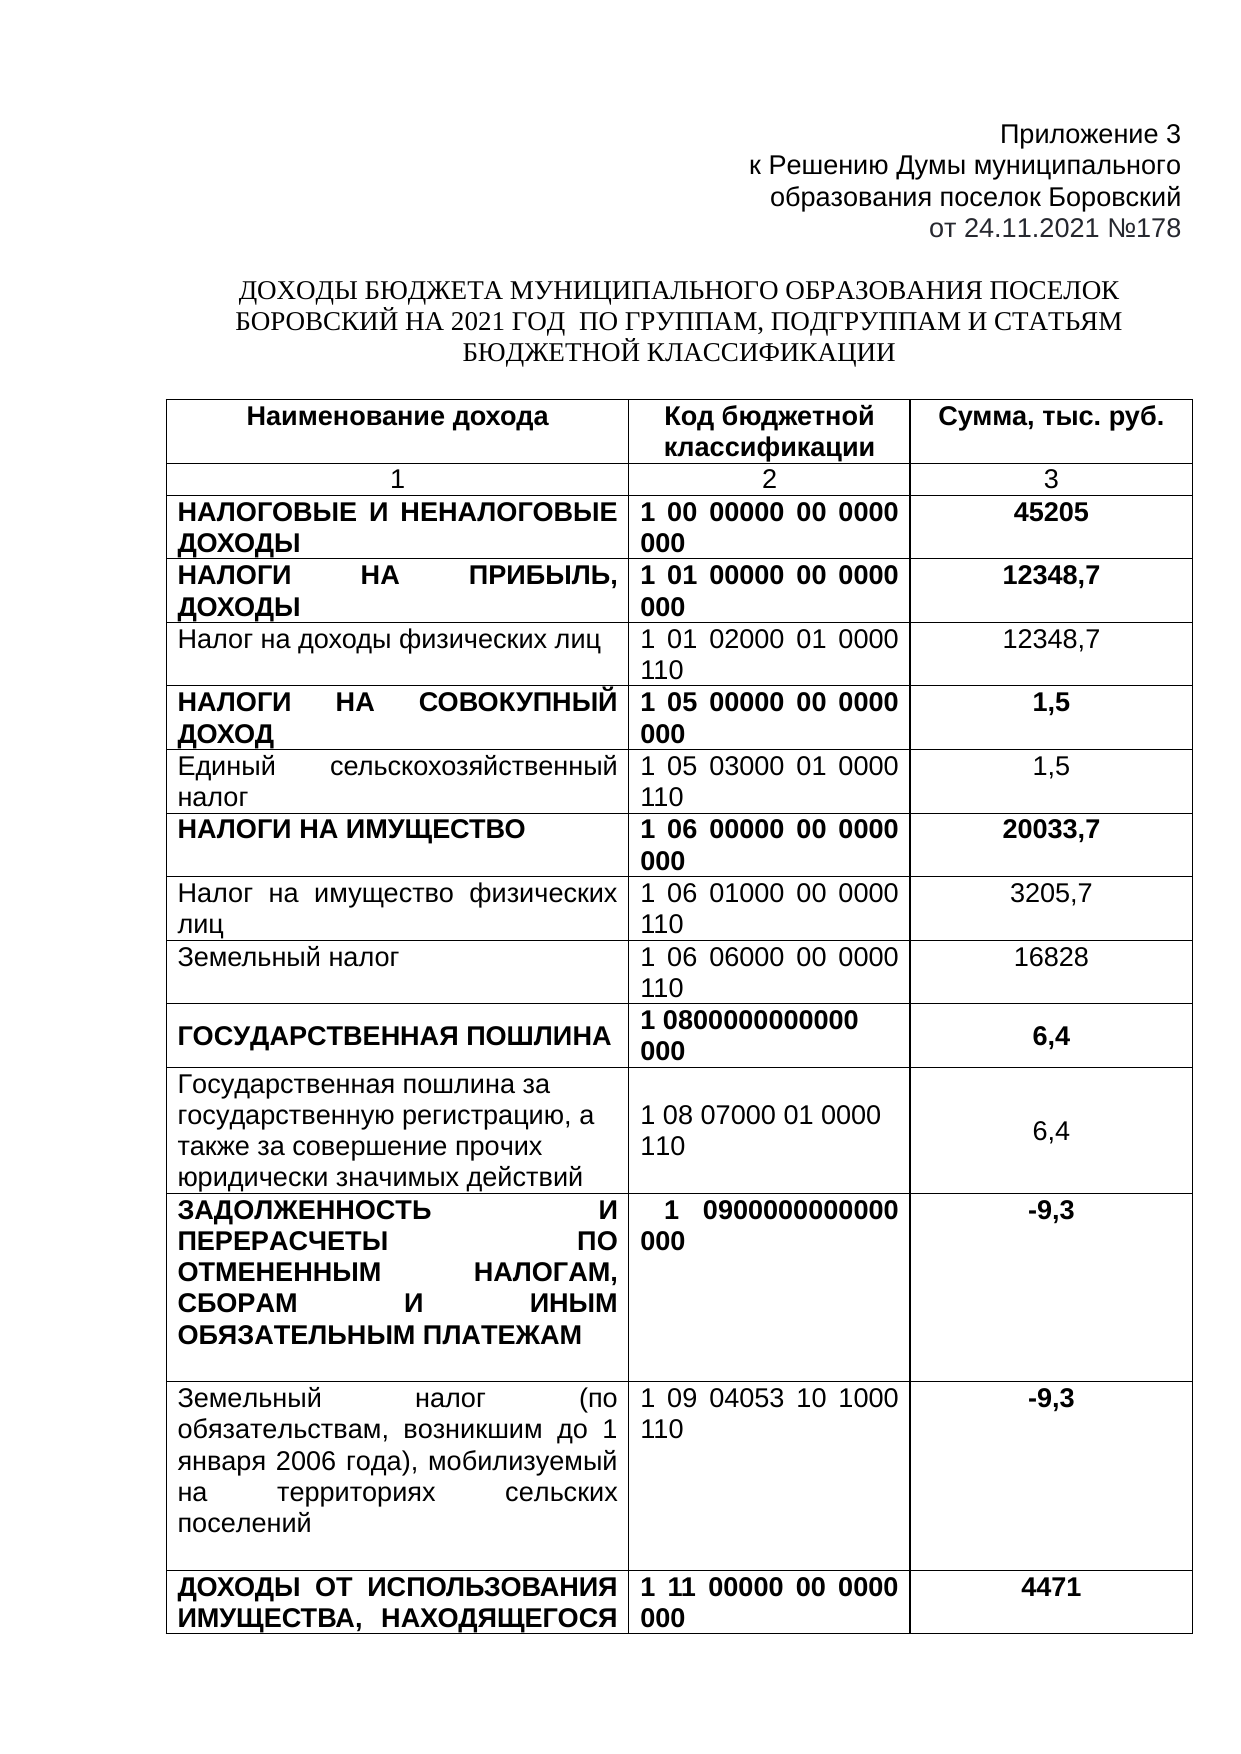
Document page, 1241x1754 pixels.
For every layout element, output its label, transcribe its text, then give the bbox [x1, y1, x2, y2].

table_cell ГОСУДАРСТВЕННАЯ ПОШЛИНА [167, 1004, 628, 1067]
table_cell Налог на имущество физических лиц [167, 877, 628, 939]
table_cell 1 08 07000 01 0000 110 [629, 1068, 909, 1193]
table_cell Единый сельскохозяйственный налог [167, 750, 628, 812]
table_cell 1 06 00000 00 0000 000 [629, 814, 909, 876]
table_cell -9,3 [911, 1194, 1192, 1381]
table_cell Налог на доходы физических лиц [167, 623, 628, 685]
table_cell Земельный налог (по обязательствам, возникшим до 1 января 2006 года), мобилизуемый на территориях сельских поселений [167, 1382, 628, 1570]
table_cell 1 0900000000000 000 [629, 1194, 909, 1381]
table_cell 12348,7 [911, 559, 1192, 622]
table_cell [167, 1571, 628, 1633]
table_cell НАЛОГОВЫЕ И НЕНАЛОГОВЫЕ ДОХОДЫ [167, 496, 628, 558]
table_cell 1,5 [911, 750, 1192, 812]
table_cell 3205,7 [911, 877, 1192, 939]
table_cell НАЛОГИ НА ИМУЩЕСТВО [167, 814, 628, 876]
table_cell 1 01 00000 00 0000 000 [629, 559, 909, 622]
table_header Сумма, тыс. руб. [911, 400, 1192, 462]
table_cell 45205 [911, 496, 1192, 558]
table_cell 1 06 01000 00 0000 110 [629, 877, 909, 939]
table_cell 1 0800000000000 000 [629, 1004, 909, 1067]
table_cell 20033,7 [911, 814, 1192, 876]
table_cell НАЛОГИ НА СОВОКУПНЫЙ ДОХОД [167, 686, 628, 749]
table_cell 6,4 [911, 1068, 1192, 1193]
table_cell 1 05 00000 00 0000 000 [629, 686, 909, 749]
table_header Код бюджетной классификации [629, 400, 909, 462]
table_header Наименование дохода [167, 400, 628, 462]
table_cell ЗАДОЛЖЕННОСТЬ И ПЕРЕРАСЧЕТЫ ПО ОТМЕНЕННЫМ НАЛОГАМ, СБОРАМ И ИНЫМ ОБЯЗАТЕЛЬНЫМ ПЛАТЕЖАМ [167, 1194, 628, 1381]
table_cell 2 [629, 464, 909, 495]
text Приложение 3 к Решению Думы муниципального [177, 118, 1181, 181]
table_cell 1 06 06000 00 0000 110 [629, 941, 909, 1003]
table_cell Государственная пошлина за государственную регистрацию, а также за совершение прочих юридически значимых действий [167, 1068, 628, 1193]
table_cell -9,3 [911, 1382, 1192, 1570]
table_cell 1 09 04053 10 1000 110 [629, 1382, 909, 1570]
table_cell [629, 1571, 909, 1633]
table_cell 1 [167, 464, 628, 495]
table_cell 4471 [911, 1571, 1192, 1633]
table_cell 1 01 02000 01 0000 110 [629, 623, 909, 685]
table_cell НАЛОГИ НА ПРИБЫЛЬ, ДОХОДЫ [167, 559, 628, 622]
table_cell 6,4 [911, 1004, 1192, 1067]
table_cell Земельный налог [167, 941, 628, 1003]
table_cell 1,5 [911, 686, 1192, 749]
text образования поселок Боровский от 24.11.2021 №178 [177, 181, 1181, 243]
table_cell 16828 [911, 941, 1192, 1003]
table_cell 1 00 00000 00 0000 000 [629, 496, 909, 558]
table_cell 12348,7 [911, 623, 1192, 685]
table_cell 3 [911, 464, 1192, 495]
table_cell 1 05 03000 01 0000 110 [629, 750, 909, 812]
text ДОХОДЫ БЮДЖЕТА МУНИЦИПАЛЬНОГО ОБРАЗОВАНИЯ ПОСЕЛОК БОРОВСКИЙ НА 2021 ГОД ПО ГРУППАМ, ПОДГРУППАМ И СТАТЬЯМ БЮДЖЕТНОЙ КЛАССИФИКАЦИИ [177, 274, 1181, 368]
